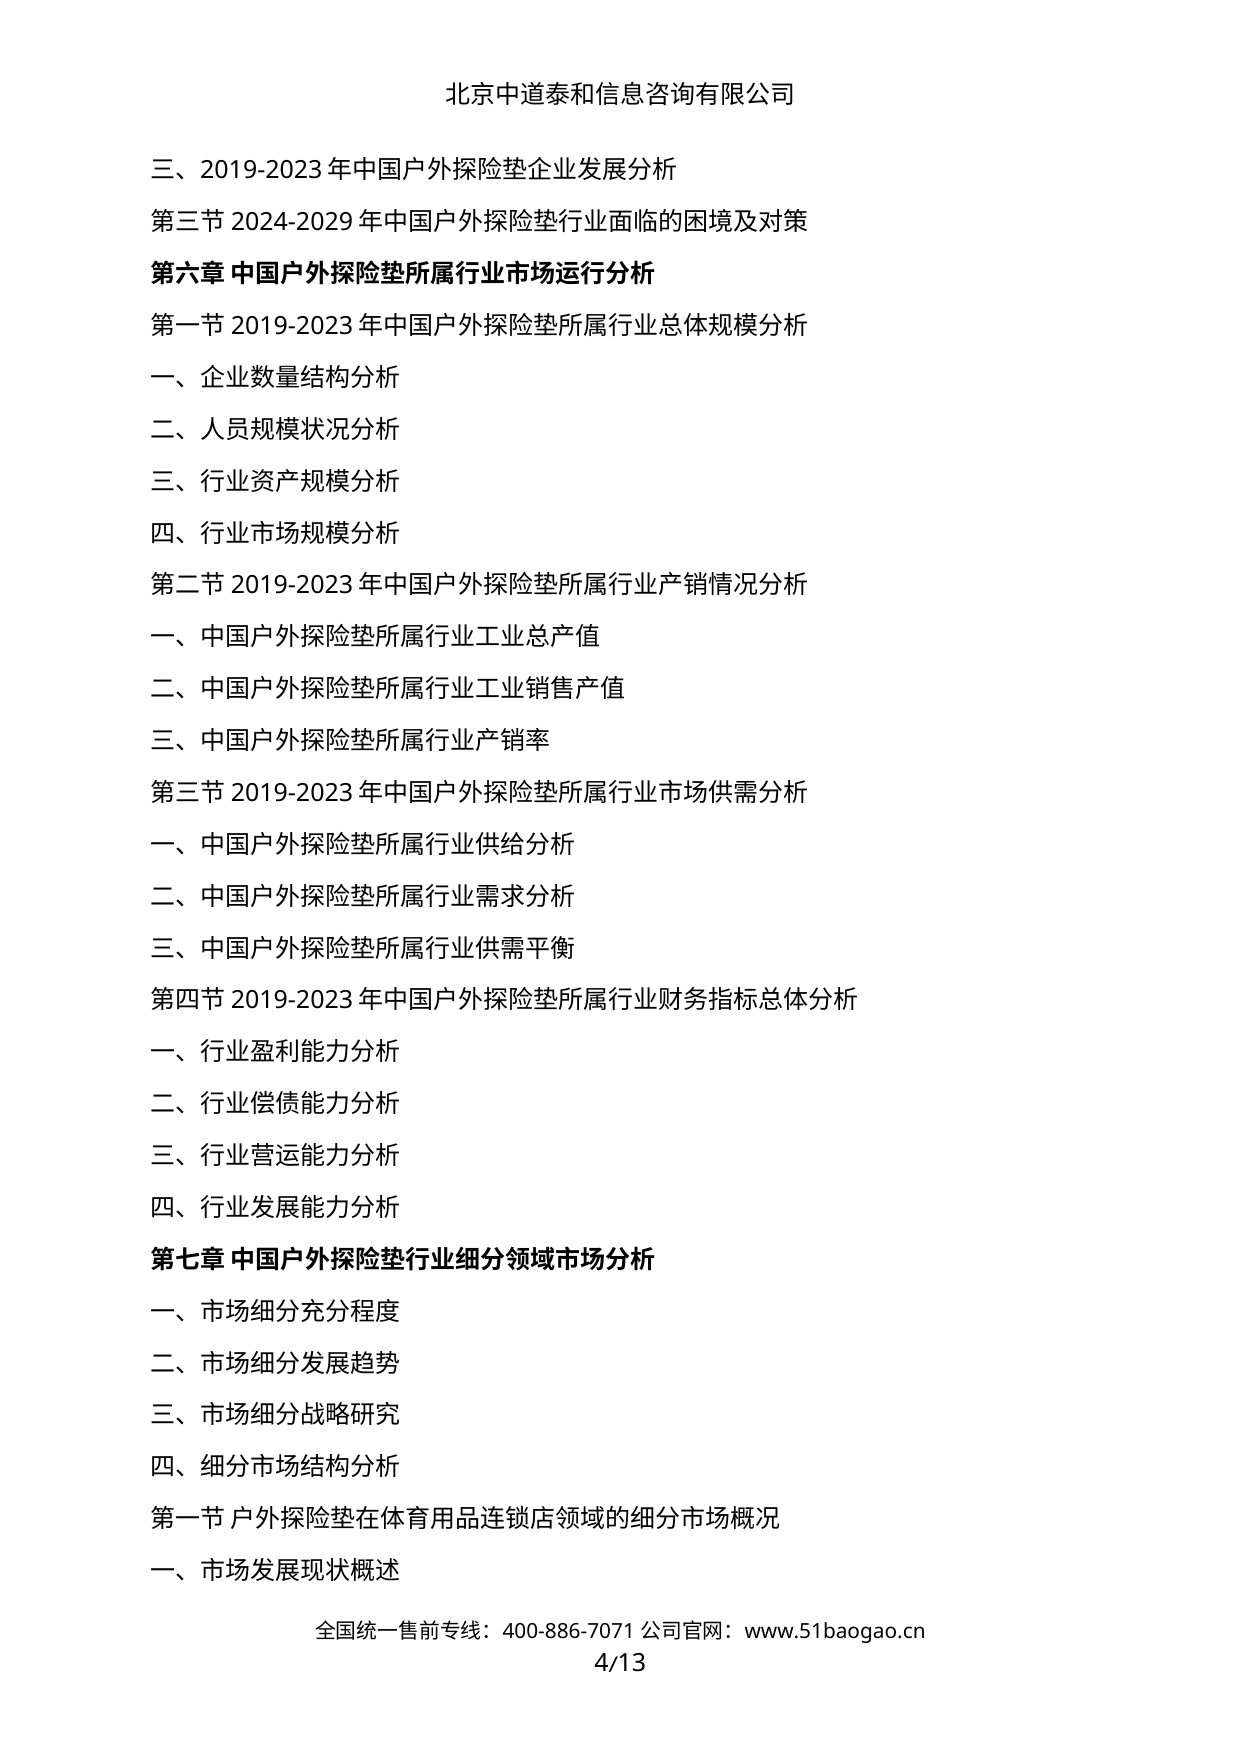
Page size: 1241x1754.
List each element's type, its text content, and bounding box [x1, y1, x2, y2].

text 四、细分市场结构分析 [150, 1447, 1090, 1483]
text 二、中国户外探险垫所属行业需求分析 [150, 876, 1090, 912]
text 二、中国户外探险垫所属行业工业销售产值 [150, 669, 1090, 705]
text 第六章 中国户外探险垫所属行业市场运行分析 [150, 254, 1090, 290]
text 三、中国户外探险垫所属行业供需平衡 [150, 928, 1090, 964]
text 第四节 2019-2023年中国户外探险垫所属行业财务指标总体分析 [150, 980, 1090, 1016]
text 第一节 户外探险垫在体育用品连锁店领域的细分市场概况 [150, 1499, 1090, 1535]
text 第七章 中国户外探险垫行业细分领域市场分析 [150, 1239, 1090, 1276]
text 第三节 2024-2029年中国户外探险垫行业面临的困境及对策 [150, 202, 1090, 238]
text 三、市场细分战略研究 [150, 1395, 1090, 1431]
text 一、行业盈利能力分析 [150, 1032, 1090, 1068]
text 二、行业偿债能力分析 [150, 1084, 1090, 1120]
text 四、行业市场规模分析 [150, 513, 1090, 549]
text 一、中国户外探险垫所属行业供给分析 [150, 824, 1090, 861]
text 三、2019-2023年中国户外探险垫企业发展分析 [150, 150, 1090, 186]
text 一、中国户外探险垫所属行业工业总产值 [150, 617, 1090, 653]
text 三、中国户外探险垫所属行业产销率 [150, 721, 1090, 757]
text 二、人员规模状况分析 [150, 409, 1090, 446]
text 三、行业营运能力分析 [150, 1136, 1090, 1172]
text 第三节 2019-2023年中国户外探险垫所属行业市场供需分析 [150, 772, 1090, 809]
text 一、市场细分充分程度 [150, 1291, 1090, 1327]
text 第一节 2019-2023年中国户外探险垫所属行业总体规模分析 [150, 306, 1090, 342]
text 三、行业资产规模分析 [150, 461, 1090, 497]
text 一、企业数量结构分析 [150, 357, 1090, 394]
text 第二节 2019-2023年中国户外探险垫所属行业产销情况分析 [150, 565, 1090, 601]
text 四、行业发展能力分析 [150, 1187, 1090, 1224]
text 二、市场细分发展趋势 [150, 1343, 1090, 1379]
text 一、市场发展现状概述 [150, 1551, 1090, 1587]
